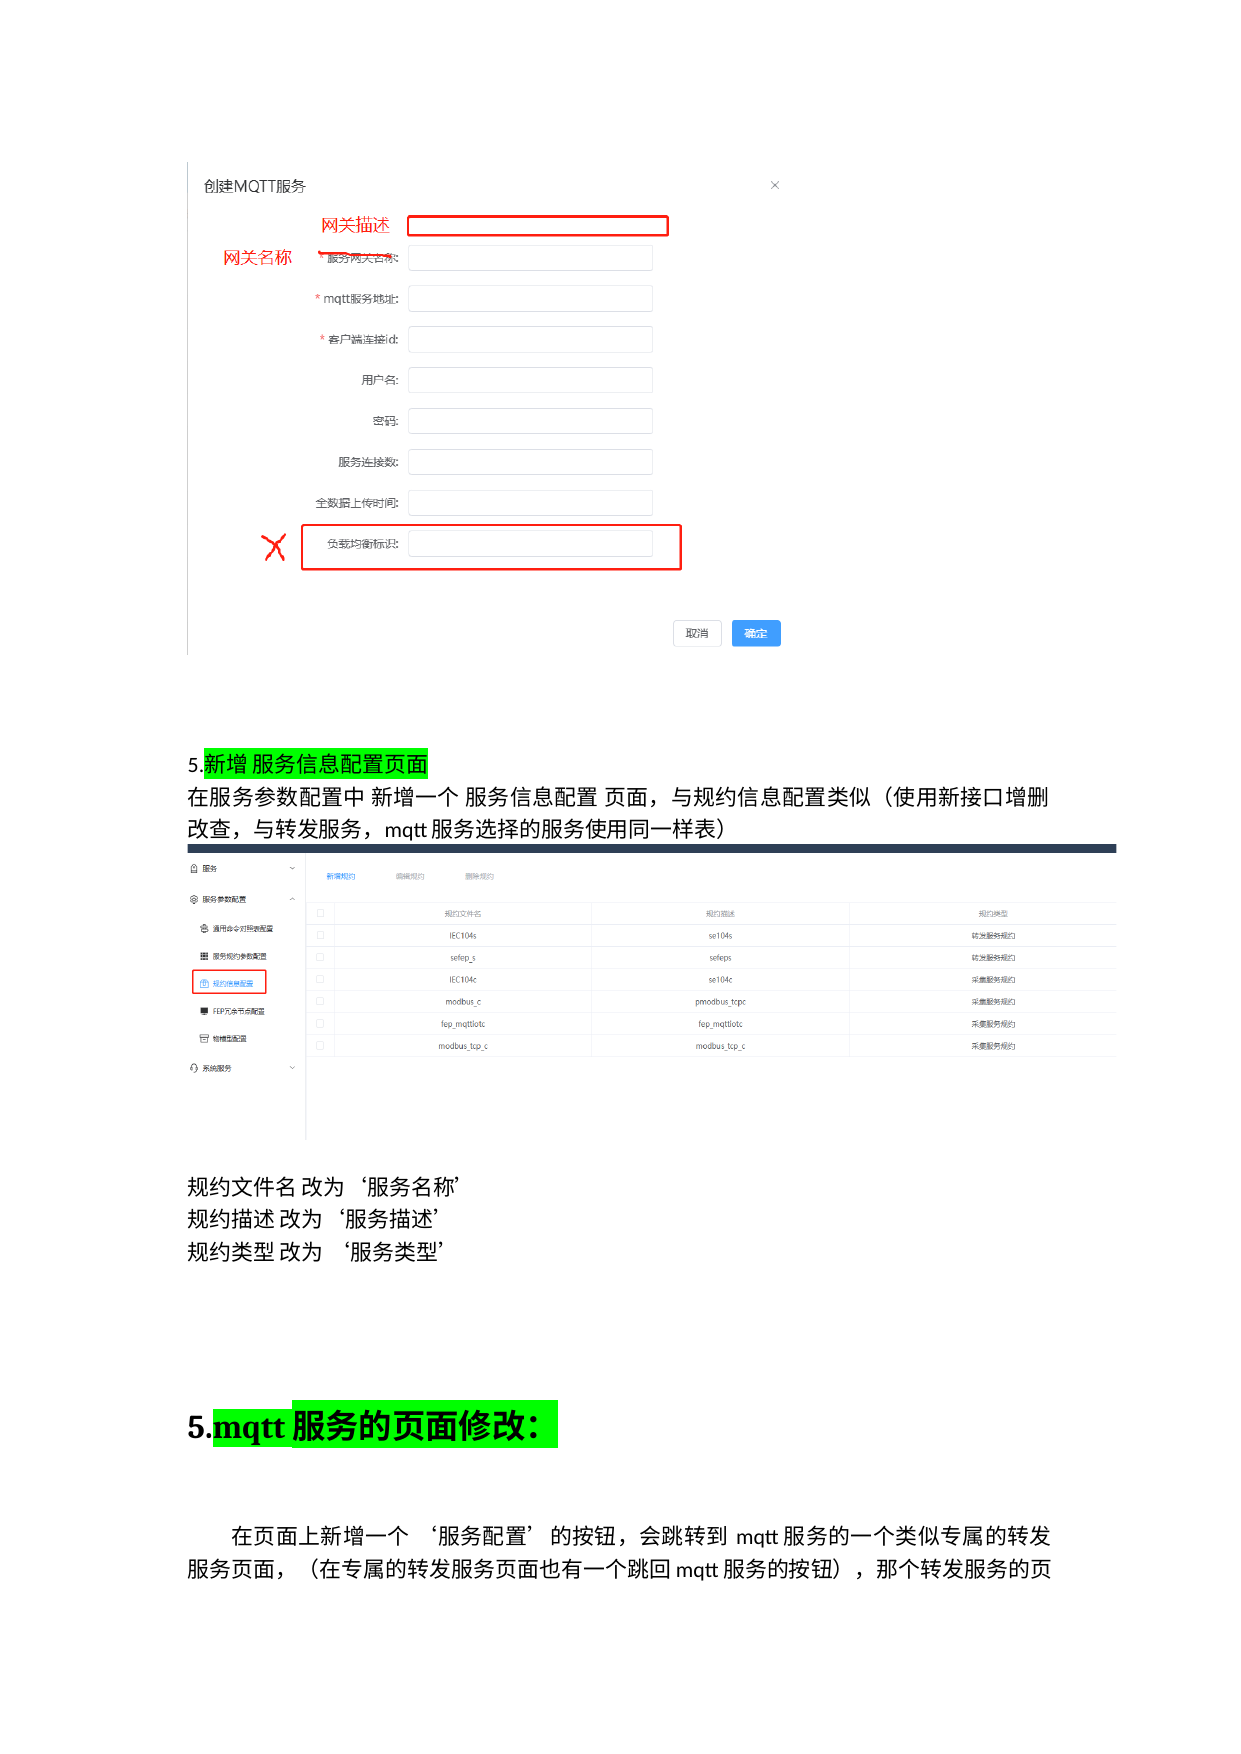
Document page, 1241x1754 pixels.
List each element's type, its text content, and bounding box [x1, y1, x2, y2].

text 规约文件名 改为‘服务名称’ [187, 1169, 1053, 1202]
subtitle 5.mqtt服务的页面修改： [187, 1392, 1053, 1457]
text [187, 1519, 1053, 1584]
picture [187, 162, 795, 655]
picture [187, 844, 1117, 1140]
text 规约描述 改为‘服务描述’ [187, 1202, 1053, 1234]
text 在服务参数配置中 新增一个 服务信息配置 页面，与规约信息配置类似（使用新接口增删改查，与转发服务，mqtt服务选择的服务使用同一样表） [187, 779, 1053, 844]
text 5.新增 服务信息配置页面 [187, 747, 1053, 779]
text 规约类型 改为 ‘服务类型’ [187, 1234, 1053, 1267]
